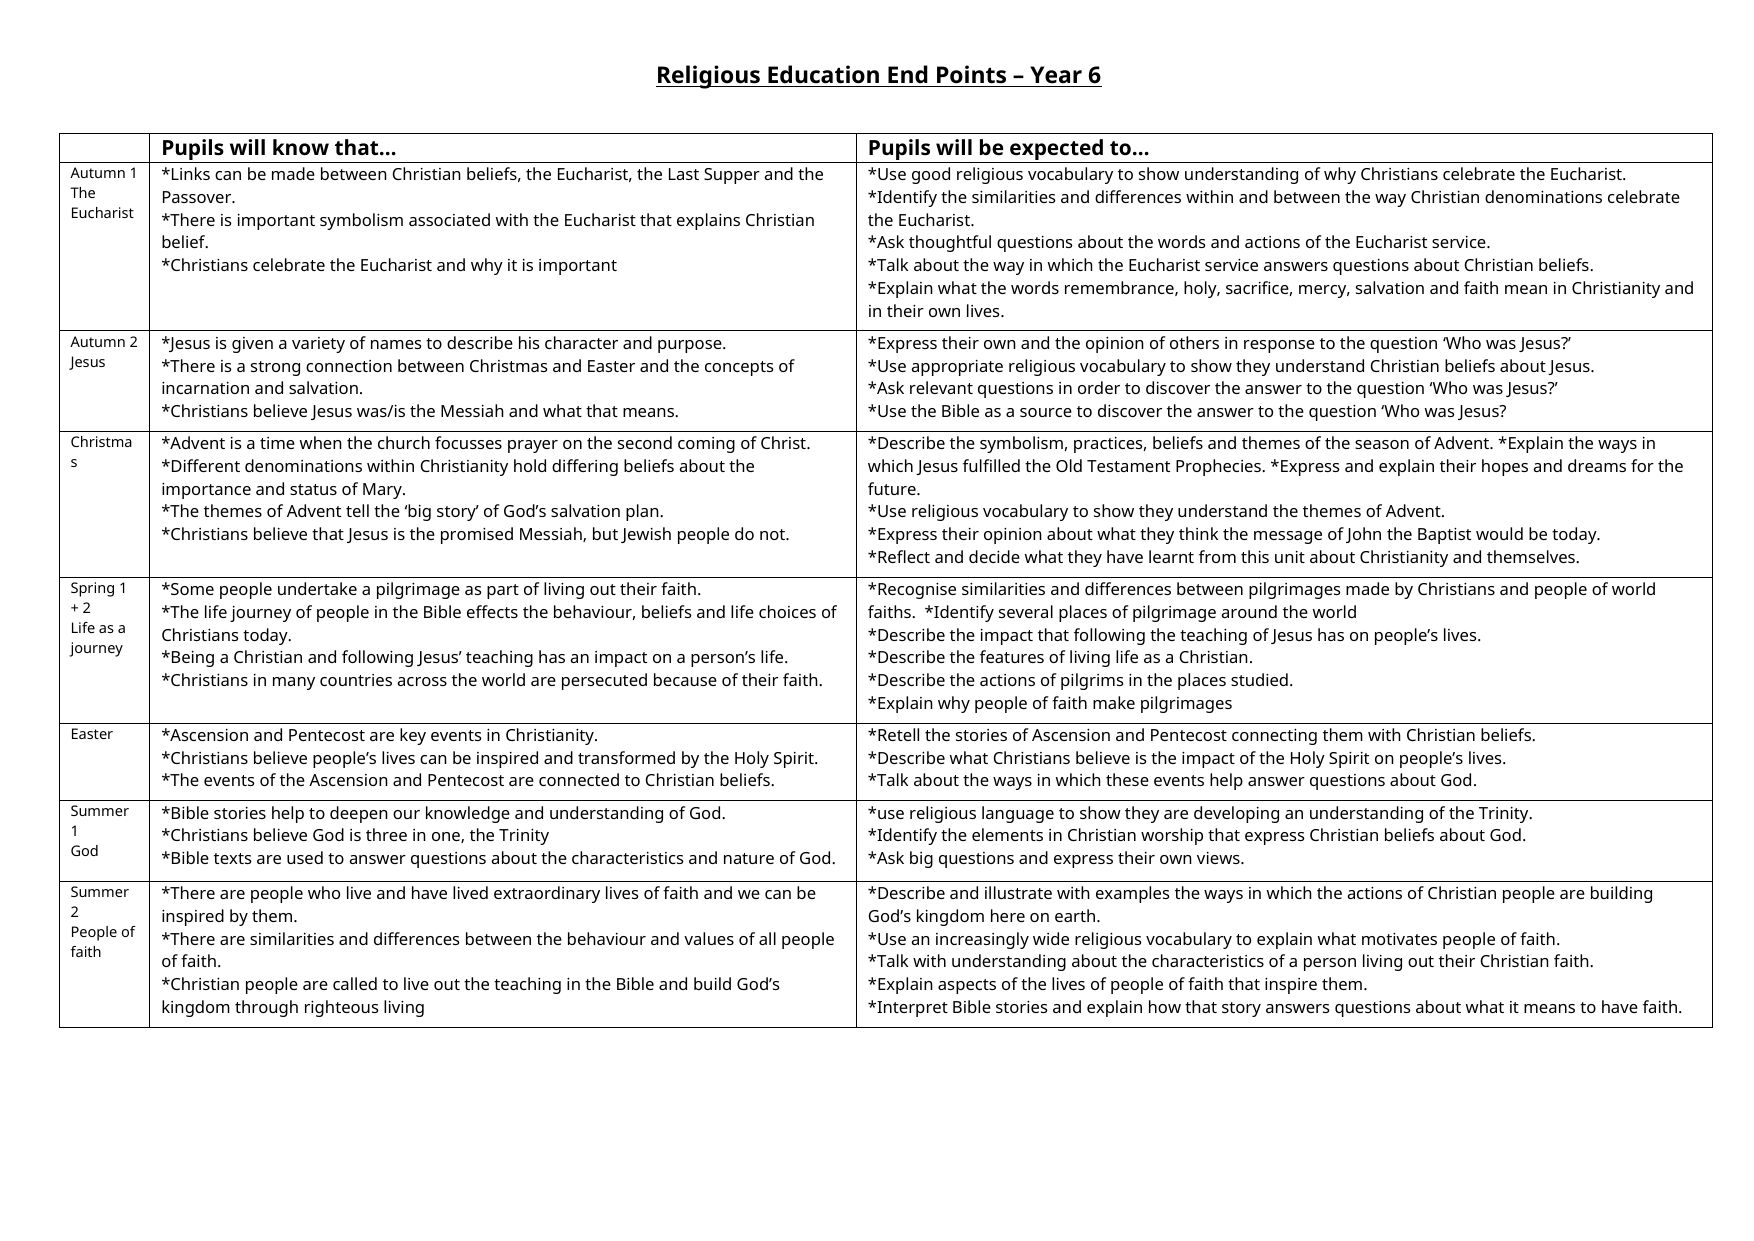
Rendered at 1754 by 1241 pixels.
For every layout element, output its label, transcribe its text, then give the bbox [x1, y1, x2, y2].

table_cell *Retell the stories of Ascension and Pentecost connecting them with Christian beliefs. *Describe what Christians believe is the impact of the Holy Spirit on people’s lives. *Talk about the ways in which these events help answer questions about God. [857, 724, 1712, 800]
table_cell *Recognise similarities and differences between pilgrimages made by Christians and people of world faiths. *Identify several places of pilgrimage around the world *Describe the impact that following the teaching of Jesus has on people’s lives. *Describe the features of living life as a Christian. *Describe the actions of pilgrims in the places studied. *Explain why people of faith make pilgrimages [857, 578, 1712, 722]
table_cell *Links can be made between Christian beliefs, the Eucharist, the Last Supper and the Passover. *There is important symbolism associated with the Eucharist that explains Christian belief. *Christians celebrate the Eucharist and why it is important [150, 163, 856, 330]
table_cell *use religious language to show they are developing an understanding of the Trinity. *Identify the elements in Christian worship that express Christian beliefs about God. *Ask big questions and express their own views. [857, 801, 1712, 881]
table_cell *Use good religious vocabulary to show understanding of why Christians celebrate the Eucharist. *Identify the similarities and differences within and between the way Christian denominations celebrate the Eucharist. *Ask thoughtful questions about the words and actions of the Eucharist service. *Talk about the way in which the Eucharist service answers questions about Christian beliefs. *Explain what the words remembrance, holy, sacrifice, mercy, salvation and faith mean in Christianity and in their own lives. [857, 163, 1712, 330]
table_cell *Bible stories help to deepen our knowledge and understanding of God. *Christians believe God is three in one, the Trinity *Bible texts are used to answer questions about the characteristics and nature of God. [150, 801, 856, 881]
table_cell *Ascension and Pentecost are key events in Christianity. *Christians believe people’s lives can be inspired and transformed by the Holy Spirit. *The events of the Ascension and Pentecost are connected to Christian beliefs. [150, 724, 856, 800]
table_cell Spring 1 + 2 Life as a journey [60, 578, 149, 722]
table_cell Easter [60, 724, 149, 800]
table_cell *Jesus is given a variety of names to describe his character and purpose. *There is a strong connection between Christmas and Easter and the concepts of incarnation and salvation. *Christians believe Jesus was/is the Messiah and what that means. [150, 331, 856, 431]
table_cell *Describe the symbolism, practices, beliefs and themes of the season of Advent. *Explain the ways in which Jesus fulfilled the Old Testament Prophecies. *Express and explain their hopes and dreams for the future. *Use religious vocabulary to show they understand the themes of Advent. *Express their opinion about what they think the message of John the Baptist would be today. *Reflect and decide what they have learnt from this unit about Christianity and themselves. [857, 432, 1712, 577]
table_cell Summer 1 God [60, 801, 149, 881]
table_cell *Advent is a time when the church focusses prayer on the second coming of Christ. *Different denominations within Christianity hold differing beliefs about the importance and status of Mary. *The themes of Advent tell the ‘big story’ of God’s salvation plan. *Christians believe that Jesus is the promised Messiah, but Jewish people do not. [150, 432, 856, 577]
table_cell Christmas [60, 432, 149, 577]
text Religious Education End Points – Year 6 [74, 59, 1683, 90]
table_cell *Express their own and the opinion of others in response to the question ‘Who was Jesus?’ *Use appropriate religious vocabulary to show they understand Christian beliefs about Jesus. *Ask relevant questions in order to discover the answer to the question ‘Who was Jesus?’ *Use the Bible as a source to discover the answer to the question ‘Who was Jesus? [857, 331, 1712, 431]
table_cell Autumn 2 Jesus [60, 331, 149, 431]
table_cell Autumn 1 The Eucharist [60, 163, 149, 330]
table_cell *There are people who live and have lived extraordinary lives of faith and we can be inspired by them. *There are similarities and differences between the behaviour and values of all people of faith. *Christian people are called to live out the teaching in the Bible and build God’s kingdom through righteous living [150, 882, 856, 1027]
table_cell *Some people undertake a pilgrimage as part of living out their faith. *The life journey of people in the Bible effects the behaviour, beliefs and life choices of Christians today. *Being a Christian and following Jesus’ teaching has an impact on a person’s life. *Christians in many countries across the world are persecuted because of their faith. [150, 578, 856, 722]
table_cell *Describe and illustrate with examples the ways in which the actions of Christian people are building God’s kingdom here on earth. *Use an increasingly wide religious vocabulary to explain what motivates people of faith. *Talk with understanding about the characteristics of a person living out their Christian faith. *Explain aspects of the lives of people of faith that inspire them. *Interpret Bible stories and explain how that story answers questions about what it means to have faith. [857, 882, 1712, 1027]
table_header Pupils will be expected to… [857, 134, 1712, 162]
table_header Pupils will know that… [150, 134, 856, 162]
table_header [60, 134, 149, 162]
table_cell Summer 2 People of faith [60, 882, 149, 1027]
